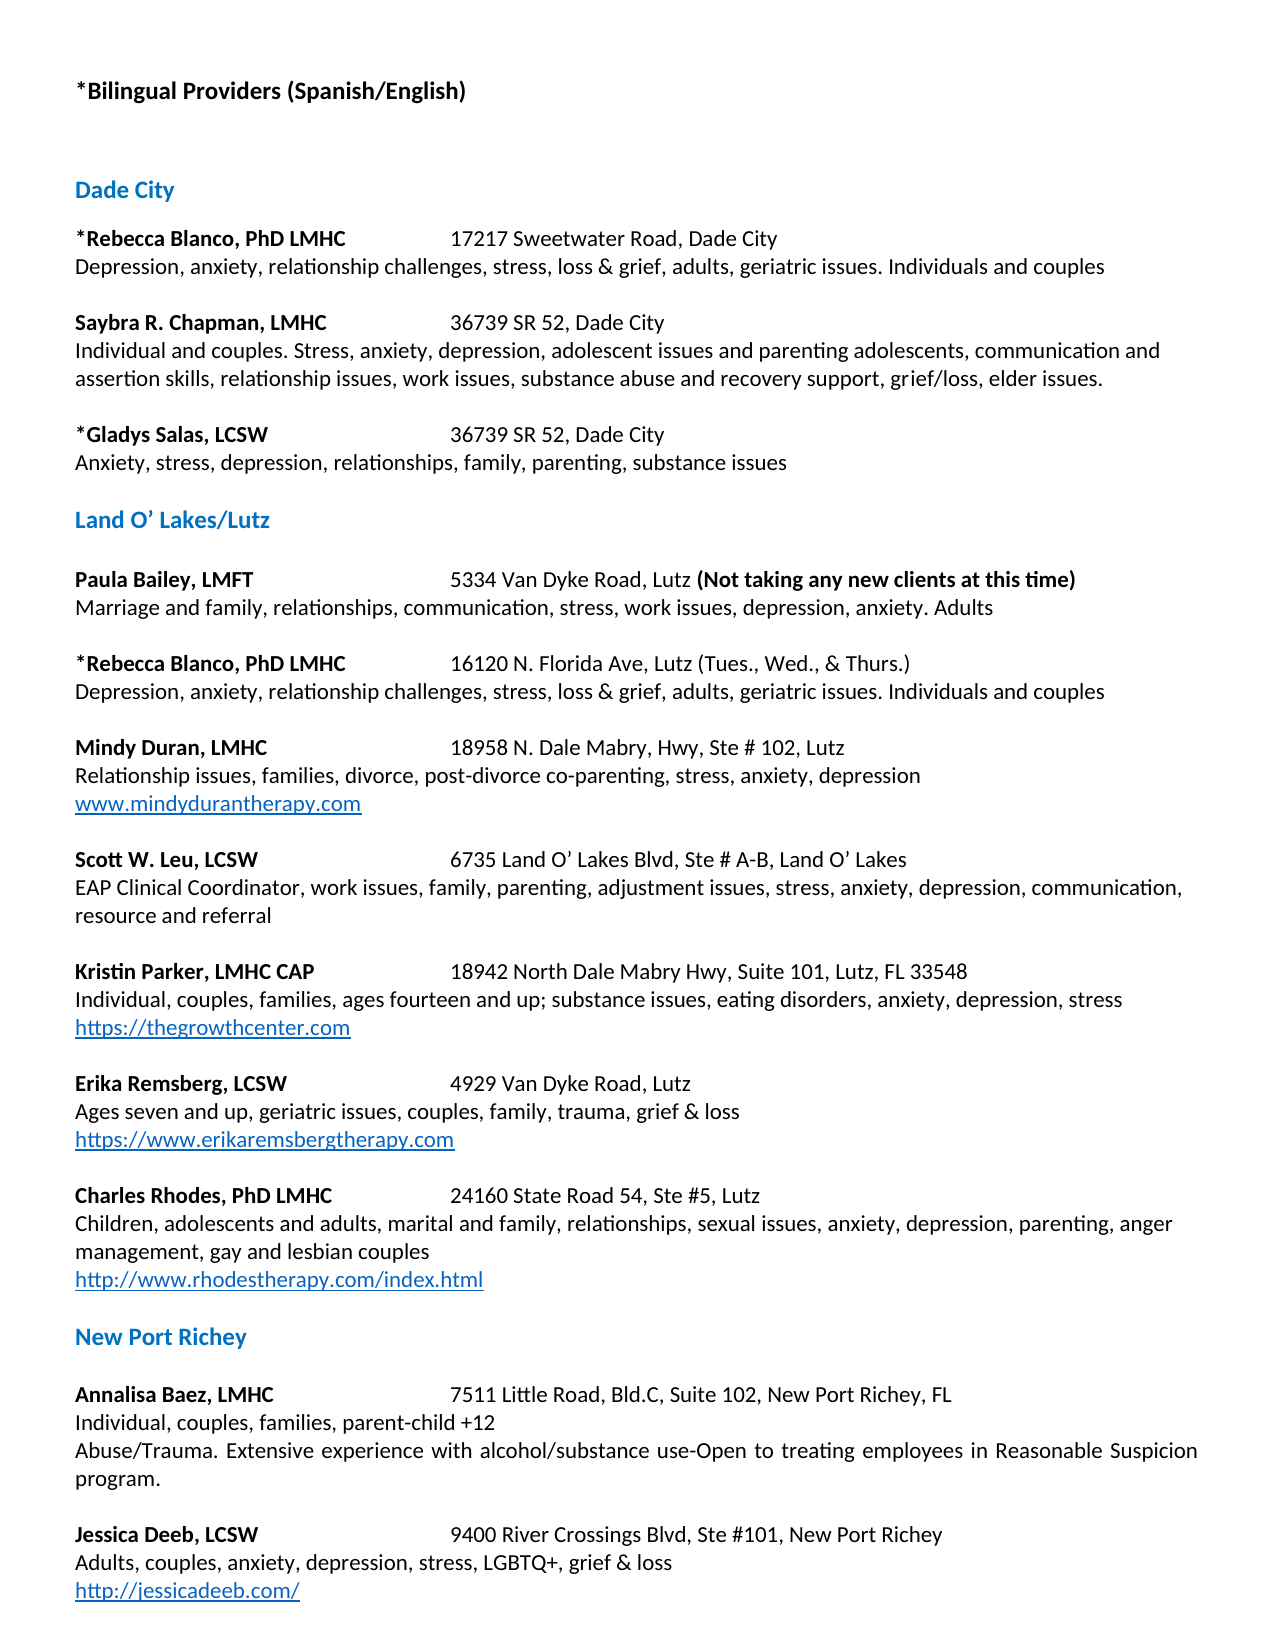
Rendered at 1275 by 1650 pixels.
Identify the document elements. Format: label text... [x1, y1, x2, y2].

text *Rebecca Blanco, PhD LMHC 17217 Sweetwater Road, Dade City [75, 224, 1200, 252]
text Charles Rhodes, PhD LMHC 24160 State Road 54, Ste #5, Lutz [75, 1181, 1200, 1209]
text *Gladys Salas, LCSW 36739 SR 52, Dade City [75, 420, 1200, 448]
text Marriage and family, relationships, communication, stress, work issues, depression, anxiety. Adults [75, 593, 1200, 621]
text Paula Bailey, LMFT 5334 Van Dyke Road, Lutz (Not taking any new clients at this time) [75, 565, 1200, 593]
text EAP Clinical Coordinator, work issues, family, parenting, adjustment issues, stress, anxiety, depression, communication, resource and referral [75, 873, 1200, 929]
text Saybra R. Chapman, LMHC 36739 SR 52, Dade City [75, 308, 1200, 336]
text Annalisa Baez, LMHC 7511 Little Road, Bld.C, Suite 102, New Port Richey, FL [75, 1380, 1200, 1408]
text http://www.rhodestherapy.com/index.html [75, 1266, 1200, 1293]
text https://thegrowthcenter.com [75, 1013, 1200, 1041]
text Adults, couples, anxiety, depression, stress, LGBTQ+, grief & loss [75, 1548, 1200, 1576]
text Abuse/Trauma. Extensive experience with alcohol/substance use-Open to treating employees in Reasonable Suspicion program. [75, 1436, 1200, 1492]
text Dade City [75, 174, 1200, 205]
text New Port Richey [75, 1322, 1200, 1352]
text https://www.erikaremsbergtherapy.com [75, 1125, 1200, 1153]
text Children, adolescents and adults, marital and family, relationships, sexual issues, anxiety, depression, parenting, anger management, gay and lesbian couples [75, 1209, 1200, 1266]
text Land O’ Lakes/Lutz [75, 504, 1200, 534]
text Individual, couples, families, parent-child +12 [75, 1408, 1200, 1436]
text Jessica Deeb, LCSW 9400 River Crossings Blvd, Ste #101, New Port Richey [75, 1520, 1200, 1548]
text *Rebecca Blanco, PhD LMHC 16120 N. Florida Ave, Lutz (Tues., Wed., & Thurs.) [75, 649, 1200, 677]
text Ages seven and up, geriatric issues, couples, family, trauma, grief & loss [75, 1097, 1200, 1125]
text Depression, anxiety, relationship challenges, stress, loss & grief, adults, geriatric issues. Individuals and couples [75, 677, 1200, 705]
text Depression, anxiety, relationship challenges, stress, loss & grief, adults, geriatric issues. Individuals and couples [75, 252, 1200, 280]
text Kristin Parker, LMHC CAP 18942 North Dale Mabry Hwy, Suite 101, Lutz, FL 33548 [75, 957, 1200, 985]
text Individual, couples, families, ages fourteen and up; substance issues, eating disorders, anxiety, depression, stress [75, 985, 1200, 1013]
text *Bilingual Providers (Spanish/English) [75, 75, 1200, 106]
text Anxiety, stress, depression, relationships, family, parenting, substance issues [75, 448, 1200, 476]
text http://jessicadeeb.com/ [75, 1576, 1200, 1604]
text www.mindydurantherapy.com [75, 789, 1200, 817]
text Scott W. Leu, LCSW 6735 Land O’ Lakes Blvd, Ste # A-B, Land O’ Lakes [75, 845, 1200, 873]
text Relationship issues, families, divorce, post-divorce co-parenting, stress, anxiety, depression [75, 761, 1200, 789]
text Individual and couples. Stress, anxiety, depression, adolescent issues and parenting adolescents, communication and assertion skills, relationship issues, work issues, substance abuse and recovery support, grief/loss, elder issues. [75, 336, 1200, 392]
text Mindy Duran, LMHC 18958 N. Dale Mabry, Hwy, Ste # 102, Lutz [75, 733, 1200, 761]
text Erika Remsberg, LCSW 4929 Van Dyke Road, Lutz [75, 1069, 1200, 1097]
